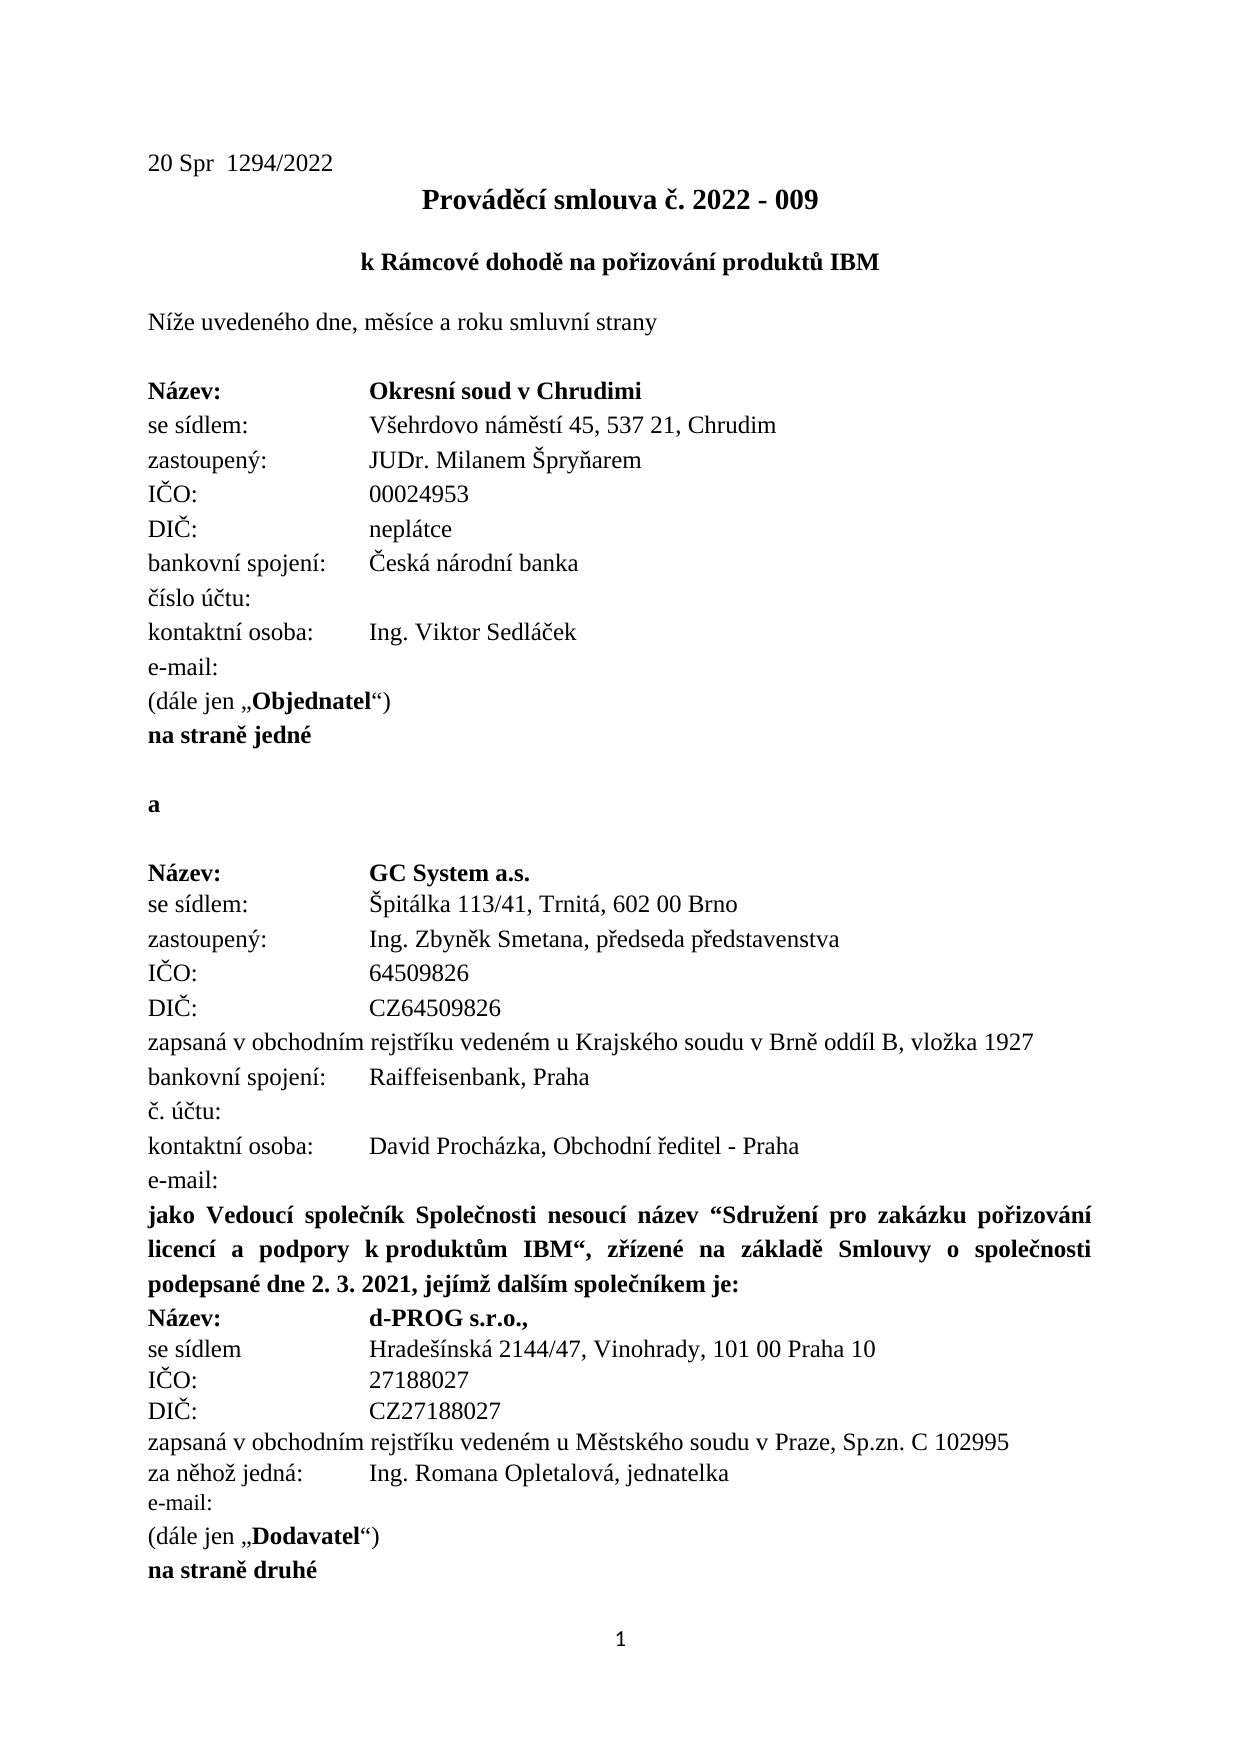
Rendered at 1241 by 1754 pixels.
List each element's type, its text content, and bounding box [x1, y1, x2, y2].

text (dále jen „Objednatel“) [148, 686, 1093, 715]
text 20 Spr 1294/2022 [148, 148, 1093, 176]
text na straně jedné [148, 721, 1093, 749]
text jako Vedoucí společník Společnosti nesoucí název “Sdružení pro zakázku pořizování licencí a podpory k produktům IBM“, zřízené na základě Smlouvy o společnosti podepsané dne 2. 3. 2021, jejímž dalším společníkem je: [148, 1200, 1093, 1297]
text kontaktní osoba: Ing. Viktor Sedláček [148, 617, 1093, 646]
text kontaktní osoba: David Procházka, Obchodní ředitel - Praha [148, 1131, 1093, 1159]
text e-mail: [148, 652, 1093, 680]
text na straně druhé [148, 1556, 1093, 1584]
text e-mail: [148, 1489, 1093, 1516]
text se sídlem: Špitálka 113/41, Trnitá, 602 00 Brno [148, 889, 1093, 918]
text DIČ: CZ27188027 [148, 1396, 1093, 1425]
text se sídlem Hradešínská 2144/47, Vinohrady, 101 00 Praha 10 [148, 1334, 1093, 1363]
text IČO: 00024953 [148, 479, 1093, 508]
text (dále jen „Dodavatel“) [148, 1521, 1093, 1550]
text DIČ: neplátce [148, 514, 1093, 542]
text Název: GC System a.s. [148, 858, 1093, 887]
text a [148, 789, 1093, 818]
text za něhož jedná: Ing. Romana Opletalová, jednatelka [148, 1458, 1093, 1487]
text č. účtu: [148, 1096, 1093, 1125]
text Název: d-PROG s.r.o., [148, 1303, 1093, 1332]
text zastoupený: JUDr. Milanem Špryňarem [148, 445, 1093, 473]
text IČO: 27188027 [148, 1365, 1093, 1394]
text IČO: 64509826 [148, 958, 1093, 987]
text Níže uvedeného dne, měsíce a roku smluvní strany [148, 307, 1093, 336]
text k Rámcové dohodě na pořizování produktů IBM [148, 247, 1093, 276]
text bankovní spojení: Česká národní banka [148, 548, 1093, 577]
text číslo účtu: [148, 583, 1093, 611]
text zapsaná v obchodním rejstříku vedeném u Městského soudu v Praze, Sp.zn. C 102995 [148, 1427, 1093, 1456]
text Prováděcí smlouva č. 2022 - 009 [148, 182, 1093, 216]
text se sídlem: Všehrdovo náměstí 45, 537 21, Chrudim [148, 410, 1093, 439]
text bankovní spojení: Raiffeisenbank, Praha [148, 1062, 1093, 1091]
text DIČ: CZ64509826 [148, 993, 1093, 1022]
text zastoupený: Ing. Zbyněk Smetana, předseda představenstva [148, 924, 1093, 953]
text e-mail: [148, 1165, 1093, 1194]
text Název: Okresní soud v Chrudimi [148, 376, 1093, 404]
text zapsaná v obchodním rejstříku vedeném u Krajského soudu v Brně oddíl B, vložka 1927 [148, 1027, 1093, 1056]
